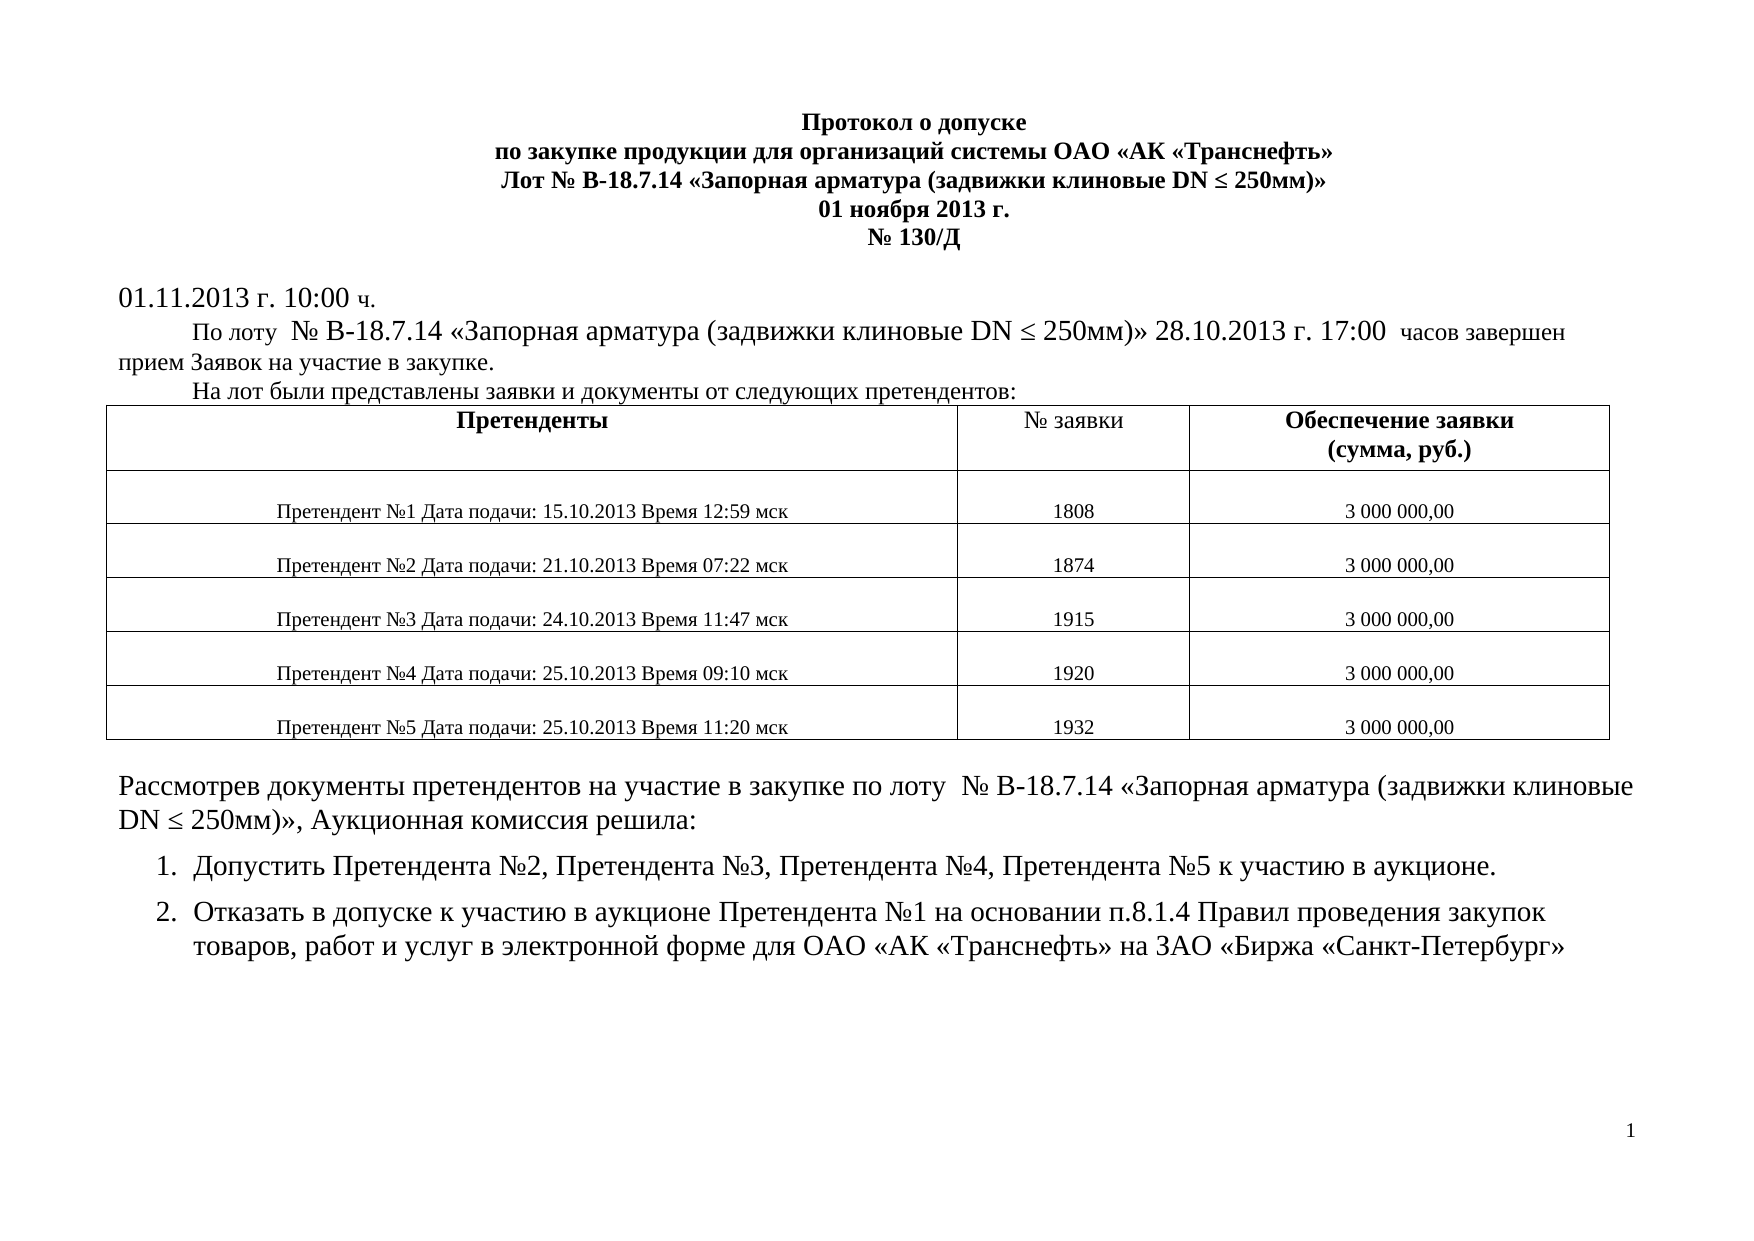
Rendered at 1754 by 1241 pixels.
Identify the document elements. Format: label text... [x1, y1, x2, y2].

title Протокол о допуске [118, 107, 1636, 136]
table_header Обеспечение заявки (сумма, руб.) [1190, 406, 1609, 469]
title № [118, 222, 1636, 251]
text По лоту часов завершен прием Заявок на участие в закупке. [118, 313, 1636, 376]
table_header Претенденты [107, 406, 957, 469]
list Допустить к участию в аукционе. [156, 848, 1636, 882]
table_cell Претендент №5 Дата подачи: 25.10.2013 Время 11:20 мск [107, 686, 957, 739]
table_cell Претендент №2 Дата подачи: 21.10.2013 Время 07:22 мск [107, 524, 957, 577]
text На лот были представлены заявки и документы от следующих претендентов: [118, 376, 1636, 404]
table_cell 1874 [958, 524, 1189, 577]
table_cell 1808 [958, 471, 1189, 523]
text ч. [118, 280, 1636, 313]
table_cell 3 000 000,00 [1190, 578, 1609, 631]
text Рассмотрев документы претендентов на участие в закупке по лоту , Аукционная комиссия решила: [118, 768, 1636, 836]
table_cell 1932 [958, 686, 1189, 739]
table_cell 3 000 000,00 [1190, 632, 1609, 685]
table_cell Претендент №4 Дата подачи: 25.10.2013 Время 09:10 мск [107, 632, 957, 685]
title Лот [118, 165, 1636, 194]
title по закупке продукции для организаций системы ОАО «АК «Транснефть» [118, 136, 1636, 165]
table_cell 3 000 000,00 [1190, 471, 1609, 523]
table_cell Претендент №1 Дата подачи: 15.10.2013 Время 12:59 мск [107, 471, 957, 523]
table_cell 1920 [958, 632, 1189, 685]
table_cell Претендент №3 Дата подачи: 24.10.2013 Время 11:47 мск [107, 578, 957, 631]
table_header № заявки [958, 406, 1189, 469]
table_cell 3 000 000,00 [1190, 686, 1609, 739]
table_cell 3 000 000,00 [1190, 524, 1609, 577]
list Отказать в допуске к участию в аукционе на основании п.8.1.4 Правил проведения закупок товаров, работ и услуг в электронной форме для ОАО «АК «Транснефть» на ЗАО «Биржа «Санкт-Петербург» [156, 894, 1636, 961]
table_cell 1915 [958, 578, 1189, 631]
